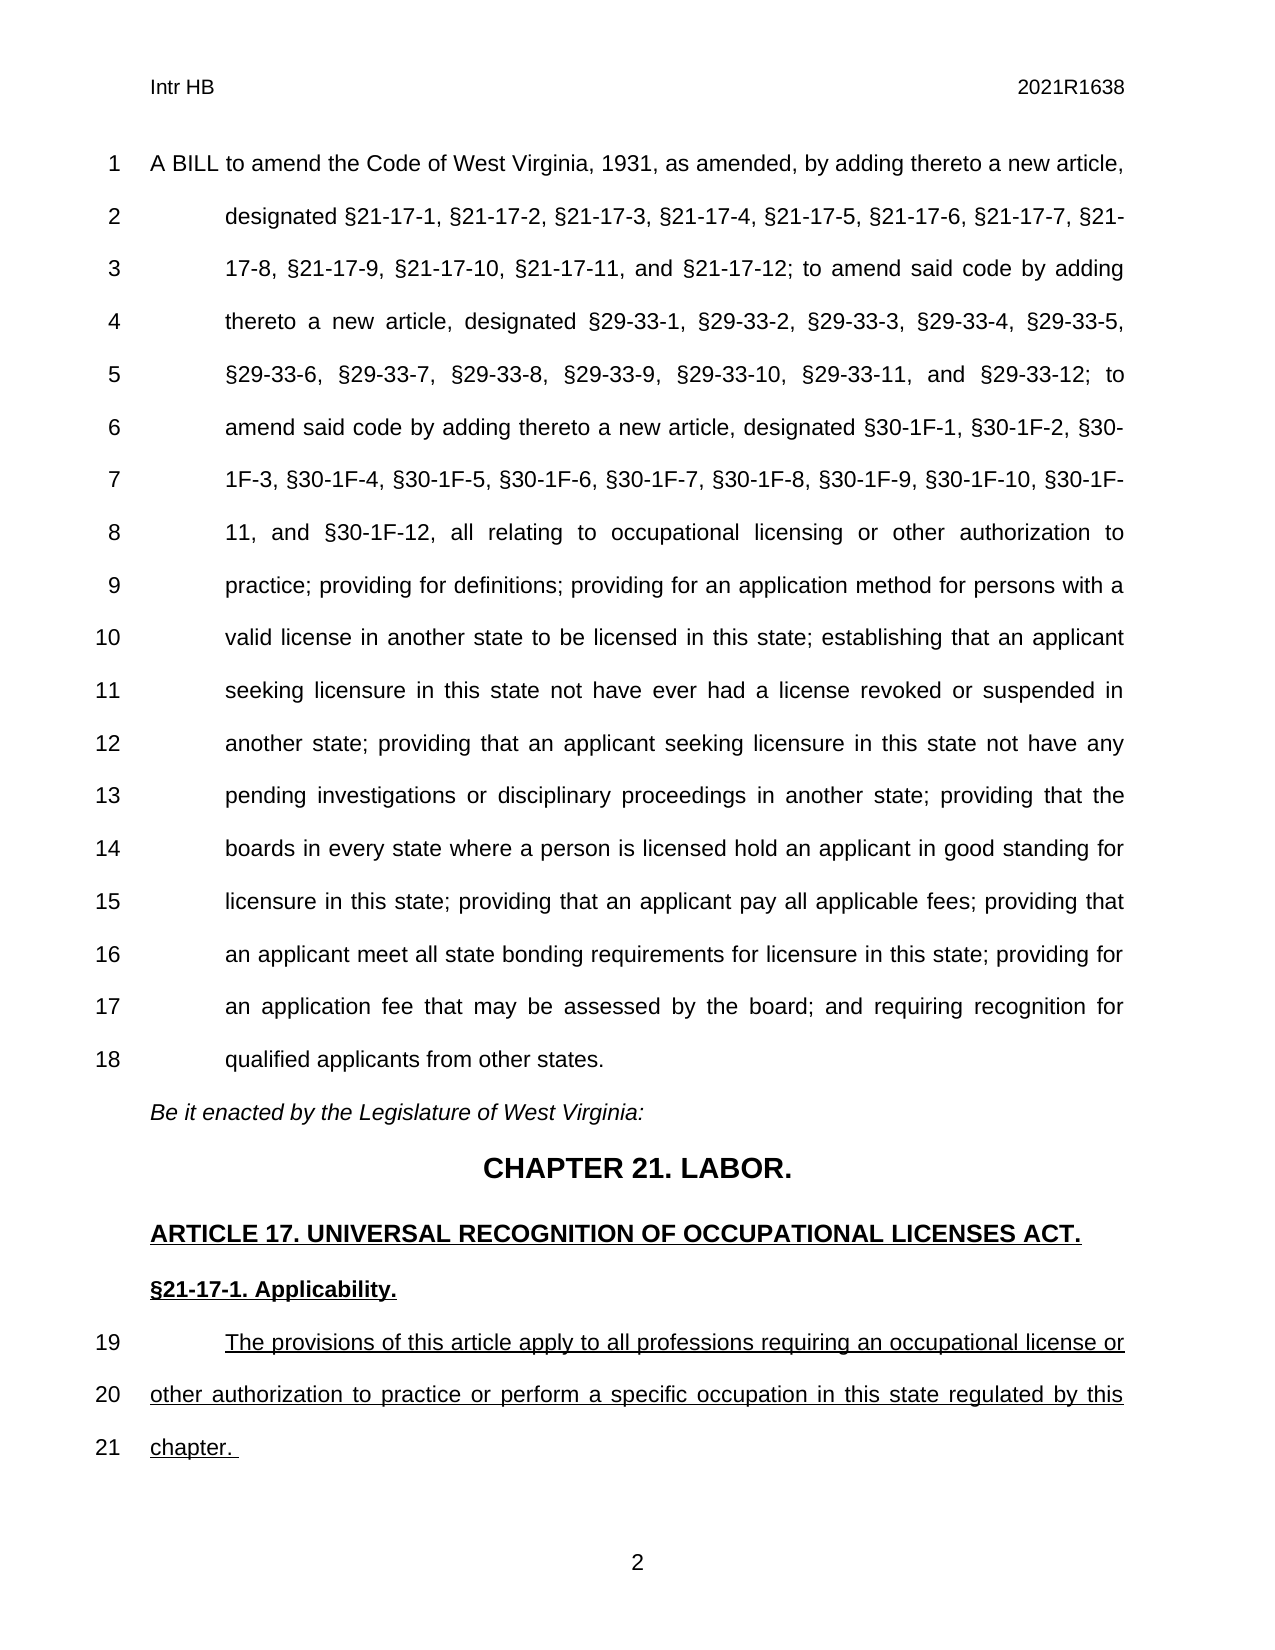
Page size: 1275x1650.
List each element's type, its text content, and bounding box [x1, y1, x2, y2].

subtitle Chapter 21. Labor. [150, 1151, 1125, 1185]
title A BILL to amend the Code of West Virginia, 1931, as amended, by adding thereto a new article, designated §21-17-1, §21-17-2, §21-17-3, §21-17-4, §21-17-5, §21-17-6, §21-17-7, §21-17-8, §21-17-9, §21-17-10, §21-17-11, and §21-17-12; to amend said code by adding thereto a new article, designated §29-33-1, §29-33-2, §29-33-3, §29-33-4, §29-33-5, §29-33-6, §29-33-7, §29-33-8, §29-33-9, §29-33-10, §29-33-11, and §29-33-12; to amend said code by adding thereto a new article, designated §30-1F-1, §30-1F-2, §30-1F-3, §30-1F-4, §30-1F-5, §30-1F-6, §30-1F-7, §30-1F-8, §30-1F-9, §30-1F-10, §30-1F-11, and §30-1F-12, all relating to occupational licensing or other authorization to practice; providing for definitions; providing for an application method for persons with a valid license in another state to be licensed in this state; establishing that an applicant seeking licensure in this state not have ever had a license revoked or suspended in another state; providing that an applicant seeking licensure in this state not have any pending investigations or disciplinary proceedings in another state; providing that the boards in every state where a person is licensed hold an applicant in good standing for licensure in this state; providing that an applicant pay all applicable fees; providing that an applicant meet all state bonding requirements for licensure in this state; providing for an application fee that may be assessed by the board; and requiring recognition for qualified applicants from other states. [150, 150, 1125, 1072]
text The provisions of this article apply to all professions requiring an occupational license or other authorization to practice or perform a specific occupation in this state regulated by this chapter. [150, 1329, 1125, 1461]
subtitle §21-17-1. Applicability. [150, 1276, 1125, 1302]
text Be it enacted by the Legislature of West Virginia: [150, 1099, 1125, 1125]
subtitle Article 17. universal recognition of occupational licenses act. [150, 1218, 1125, 1247]
